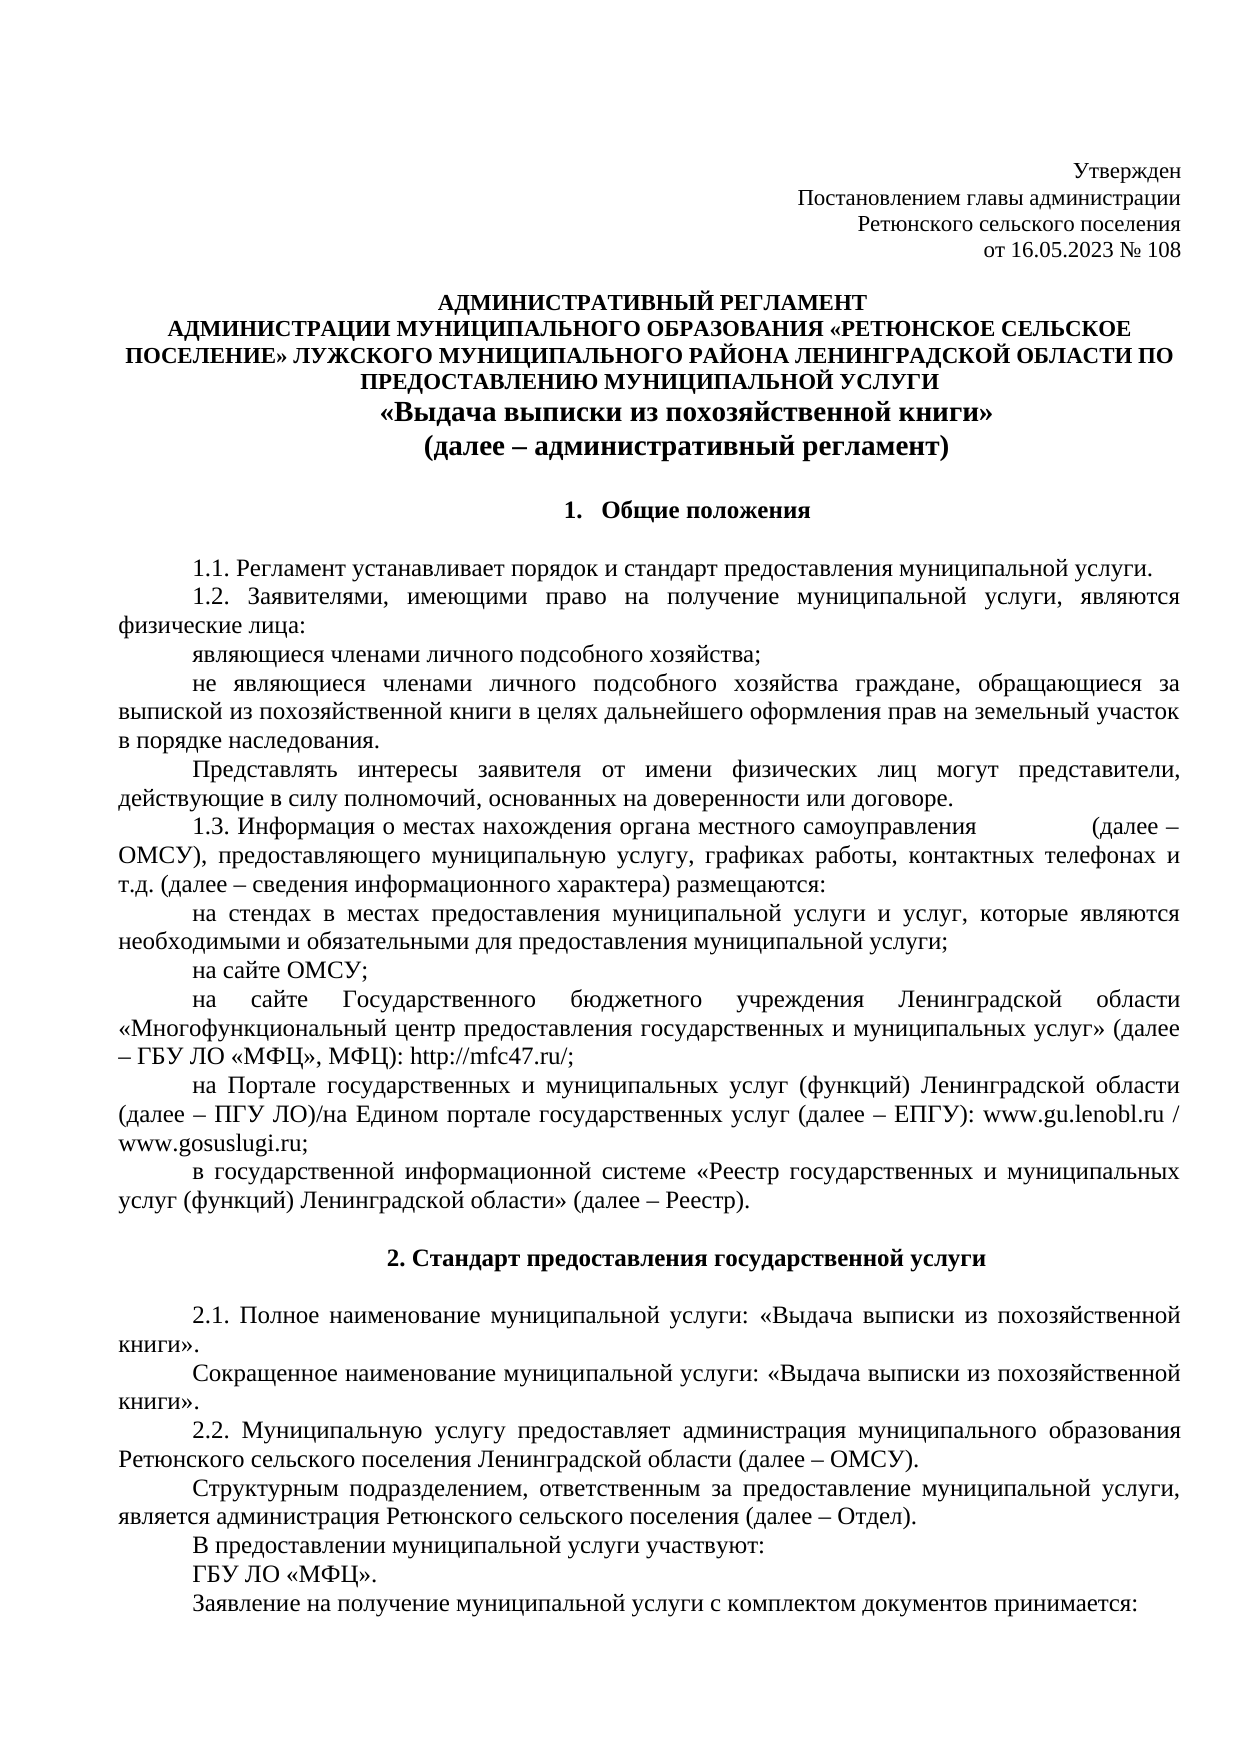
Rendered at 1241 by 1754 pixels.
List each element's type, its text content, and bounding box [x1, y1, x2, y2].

text Заявление на получение муниципальной услуги с комплектом документов принимается: [118, 1588, 1181, 1616]
text Структурным подразделением, ответственным за предоставление муниципальной услуги, является администрация Ретюнского сельского поселения (далее – Отдел). [118, 1473, 1181, 1530]
text Утвержден [118, 157, 1181, 184]
text В предоставлении муниципальной услуги участвуют: [118, 1530, 1181, 1559]
text Сокращенное наименование муниципальной услуги: «Выдача выписки из похозяйственной книги». [118, 1358, 1181, 1415]
text (далее – административный регламент) [118, 428, 1181, 462]
text «Выдача выписки из похозяйственной книги» [118, 394, 1181, 428]
text Ретюнского сельского поселения [118, 210, 1181, 236]
title АДМИНИСТРАЦИИ МУНИЦИПАЛЬНОГО ОБРАЗОВАНИЯ «РЕТЮНСКОЕ СЕЛЬСКОЕ ПОСЕЛЕНИЕ» ЛУЖСКОГО МУНИЦИПАЛЬНОГО РАЙОНА ЛЕНИНГРАДСКОЙ ОБЛАСТИ ПО ПРЕДОСТАВЛЕНИЮ МУНИЦИПАЛЬНОЙ УСЛУГИ [118, 316, 1181, 394]
text 1.3. Информация о местах нахождения органа местного самоуправления (далее – ОМСУ), предоставляющего муниципальную услугу, графиках работы, контактных телефонах и т.д. (далее – сведения информационного характера) размещаются: [118, 811, 1181, 898]
text в государственной информационной системе «Реестр государственных и муниципальных услуг (функций) Ленинградской области» (далее – Реестр). [118, 1156, 1181, 1214]
text на сайте ОМСУ; [118, 955, 1181, 984]
text 2.2. Муниципальную услугу предоставляет администрация муниципального образования Ретюнского сельского поселения Ленинградской области (далее – ОМСУ). [118, 1415, 1181, 1473]
text являющиеся членами личного подсобного хозяйства; [118, 639, 1181, 668]
text 2.1. Полное наименование муниципальной услуги: «Выдача выписки из похозяйственной книги». [118, 1300, 1181, 1358]
text на сайте Государственного бюджетного учреждения Ленинградской области «Многофункциональный центр предоставления государственных и муниципальных услуг» (далее – ГБУ ЛО «МФЦ», МФЦ): http://mfc47.ru/; [118, 984, 1181, 1070]
text на Портале государственных и муниципальных услуг (функций) Ленинградской области (далее – ПГУ ЛО)/на Едином портале государственных услуг (далее – ЕПГУ): www.gu.lenobl.ru / www.gosuslugi.ru; [118, 1070, 1181, 1156]
text 1.1. Регламент устанавливает порядок и стандарт предоставления муниципальной услуги. [118, 553, 1181, 581]
text АДМИНИСТРАТИВНЫЙ РЕГЛАМЕНТ [118, 289, 1181, 316]
text от 16.05.2023 № 108 [118, 236, 1181, 263]
text 1.2. Заявителями, имеющими право на получение муниципальной услуги, являются физические лица: [118, 581, 1181, 639]
text ГБУ ЛО «МФЦ». [118, 1559, 1181, 1588]
text 2. Стандарт предоставления государственной услуги [118, 1243, 1181, 1271]
text Представлять интересы заявителя от имени физических лиц могут представители, действующие в силу полномочий, основанных на доверенности или договоре. [118, 754, 1181, 811]
text на стендах в местах предоставления муниципальной услуги и услуг, которые являются необходимыми и обязательными для предоставления муниципальной услуги; [118, 898, 1181, 955]
list Общие положения [193, 495, 1181, 524]
text Постановлением главы администрации [118, 184, 1181, 210]
text не являющиеся членами личного подсобного хозяйства граждане, обращающиеся за выпиской из похозяйственной книги в целях дальнейшего оформления прав на земельный участок в порядке наследования. [118, 668, 1181, 754]
